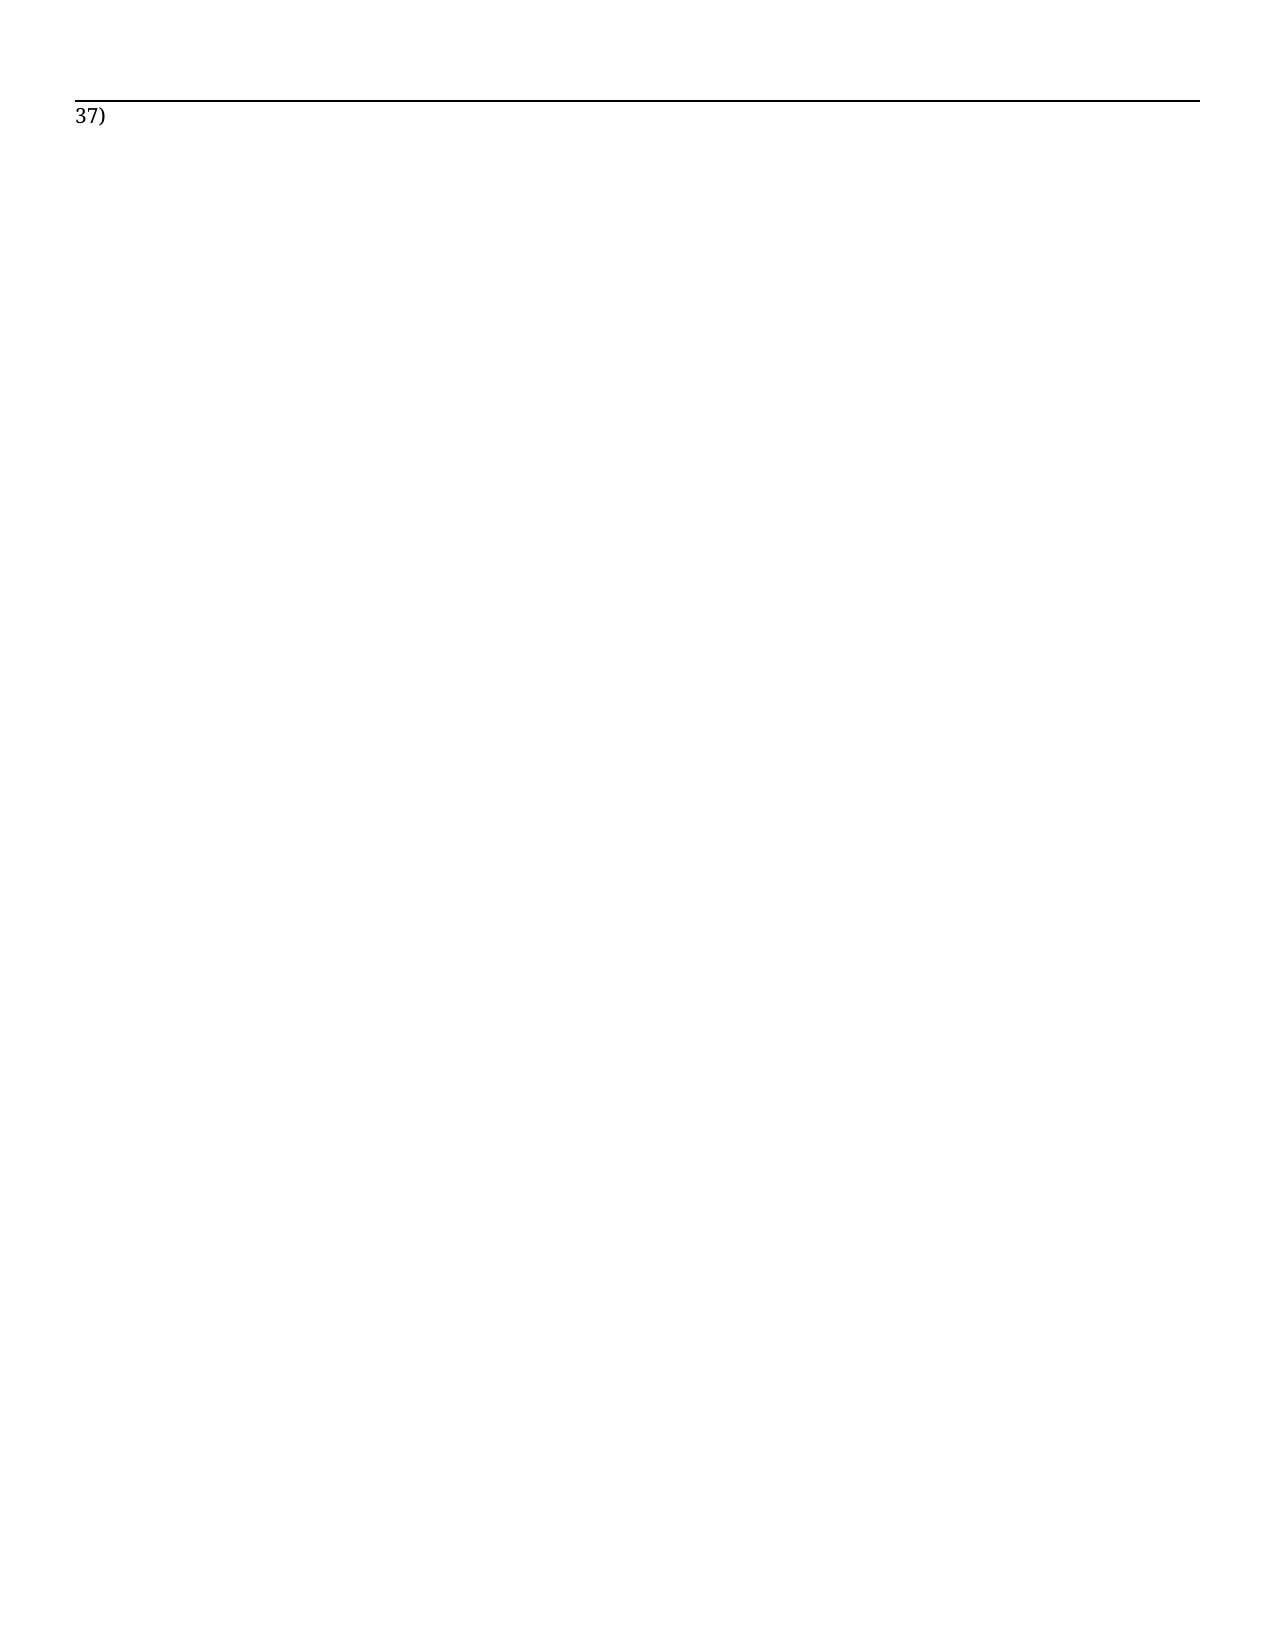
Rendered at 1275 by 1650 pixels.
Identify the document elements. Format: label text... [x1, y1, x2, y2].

text 37) [75, 102, 1200, 130]
